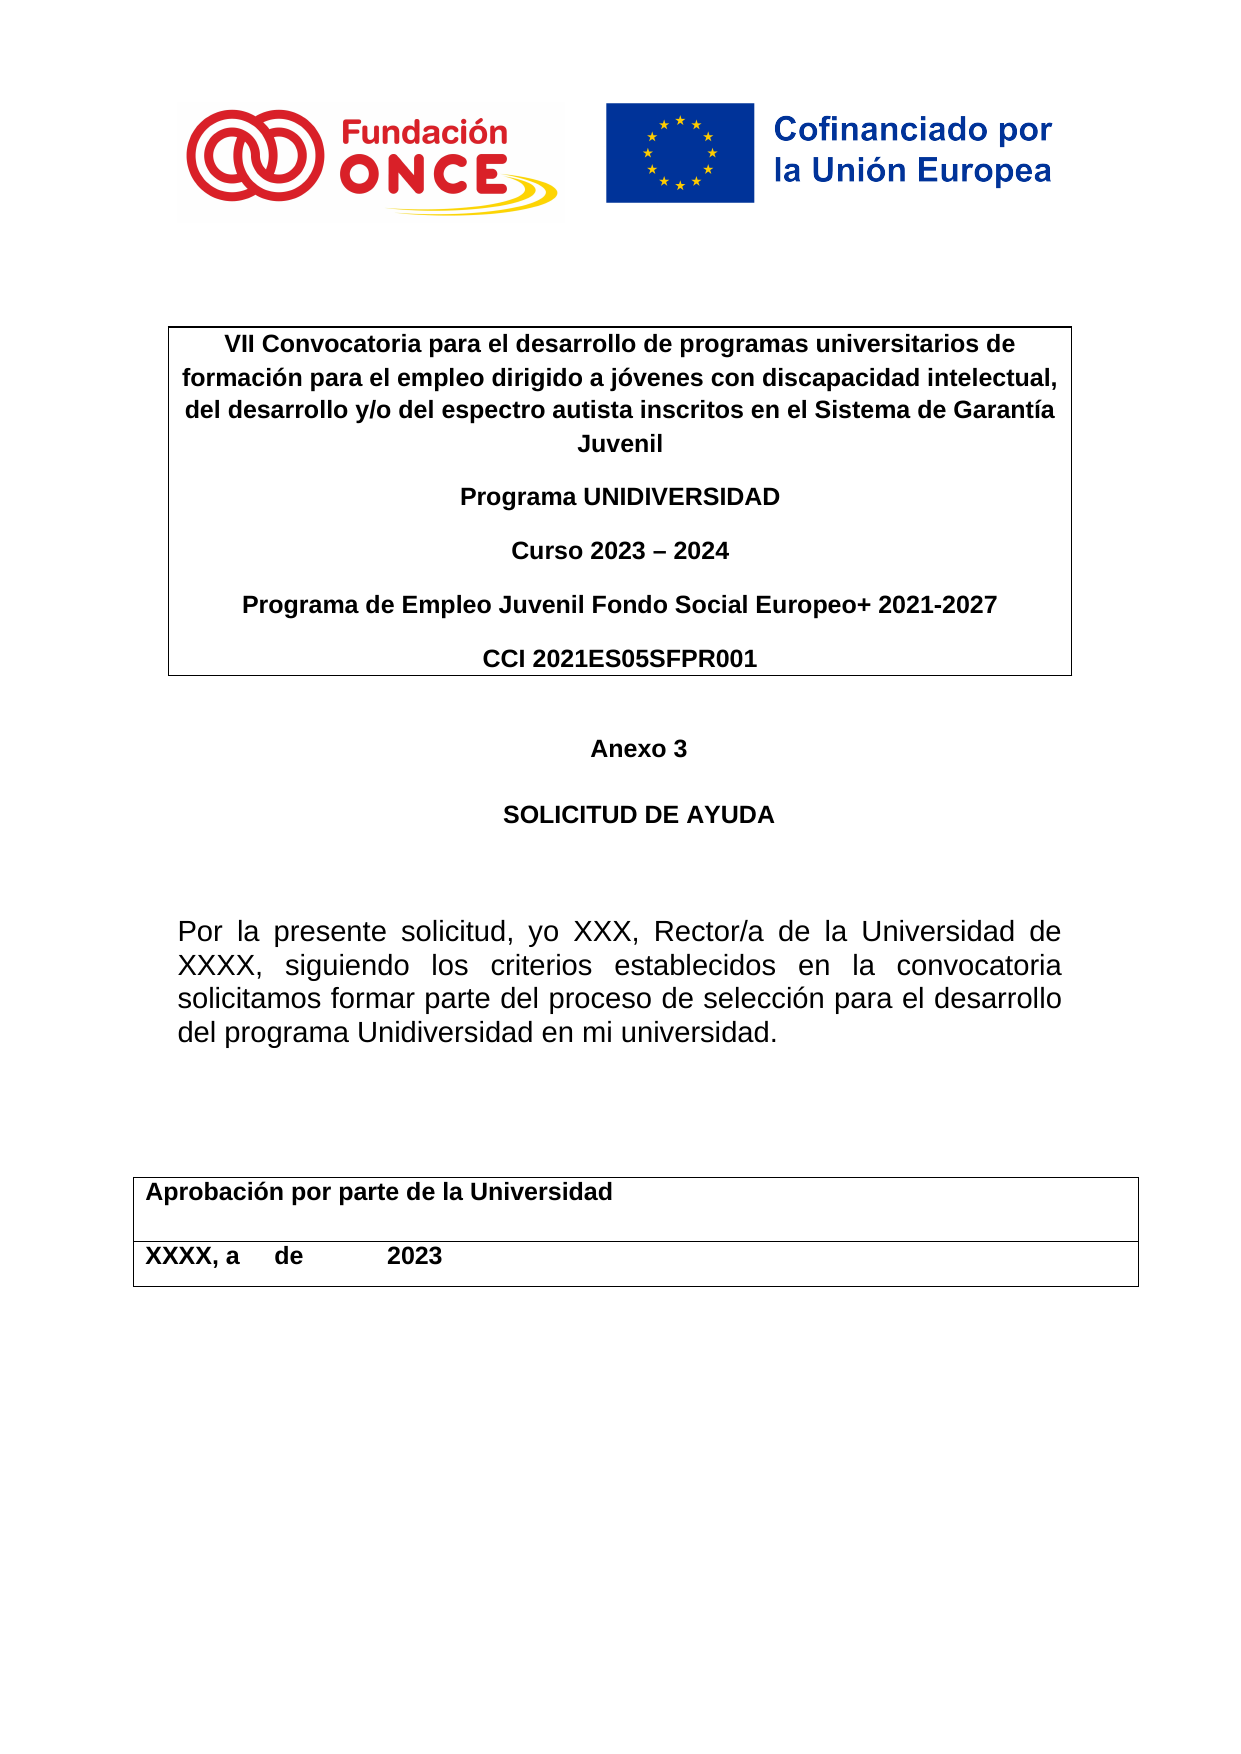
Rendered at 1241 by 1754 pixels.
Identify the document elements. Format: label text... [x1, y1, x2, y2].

table_header Aprobación por parte de la Universidad [134, 1178, 1138, 1241]
text Anexo 3 [215, 734, 1063, 763]
picture [598, 95, 1074, 211]
text Por la presente solicitud, yo XXX, Rector/a de la Universidad de XXXX, siguiendo los criterios establecidos en la convocatoria solicitamos formar parte del proceso de selección para el desarrollo del programa Unidiversidad en mi universidad. [177, 914, 1063, 1048]
text VII Convocatoria para el desarrollo de programas universitarios de formación para el empleo dirigido a jóvenes con discapacidad intelectual, del desarrollo y/o del espectro autista inscritos en el Sistema de Garantía Juvenil [169, 328, 1071, 457]
text Programa UNIDIVERSIDAD [169, 479, 1071, 511]
text CCI 2021ES05SFPR001 [169, 641, 1071, 675]
table_cell XXXX, a de 2023 [134, 1242, 1138, 1286]
picture [177, 102, 566, 223]
text SOLICITUD DE AYUDA [215, 800, 1063, 829]
text Programa de Empleo Juvenil Fondo Social Europeo+ 2021-2027 [169, 587, 1071, 619]
text Curso 2023 – 2024 [169, 533, 1071, 565]
